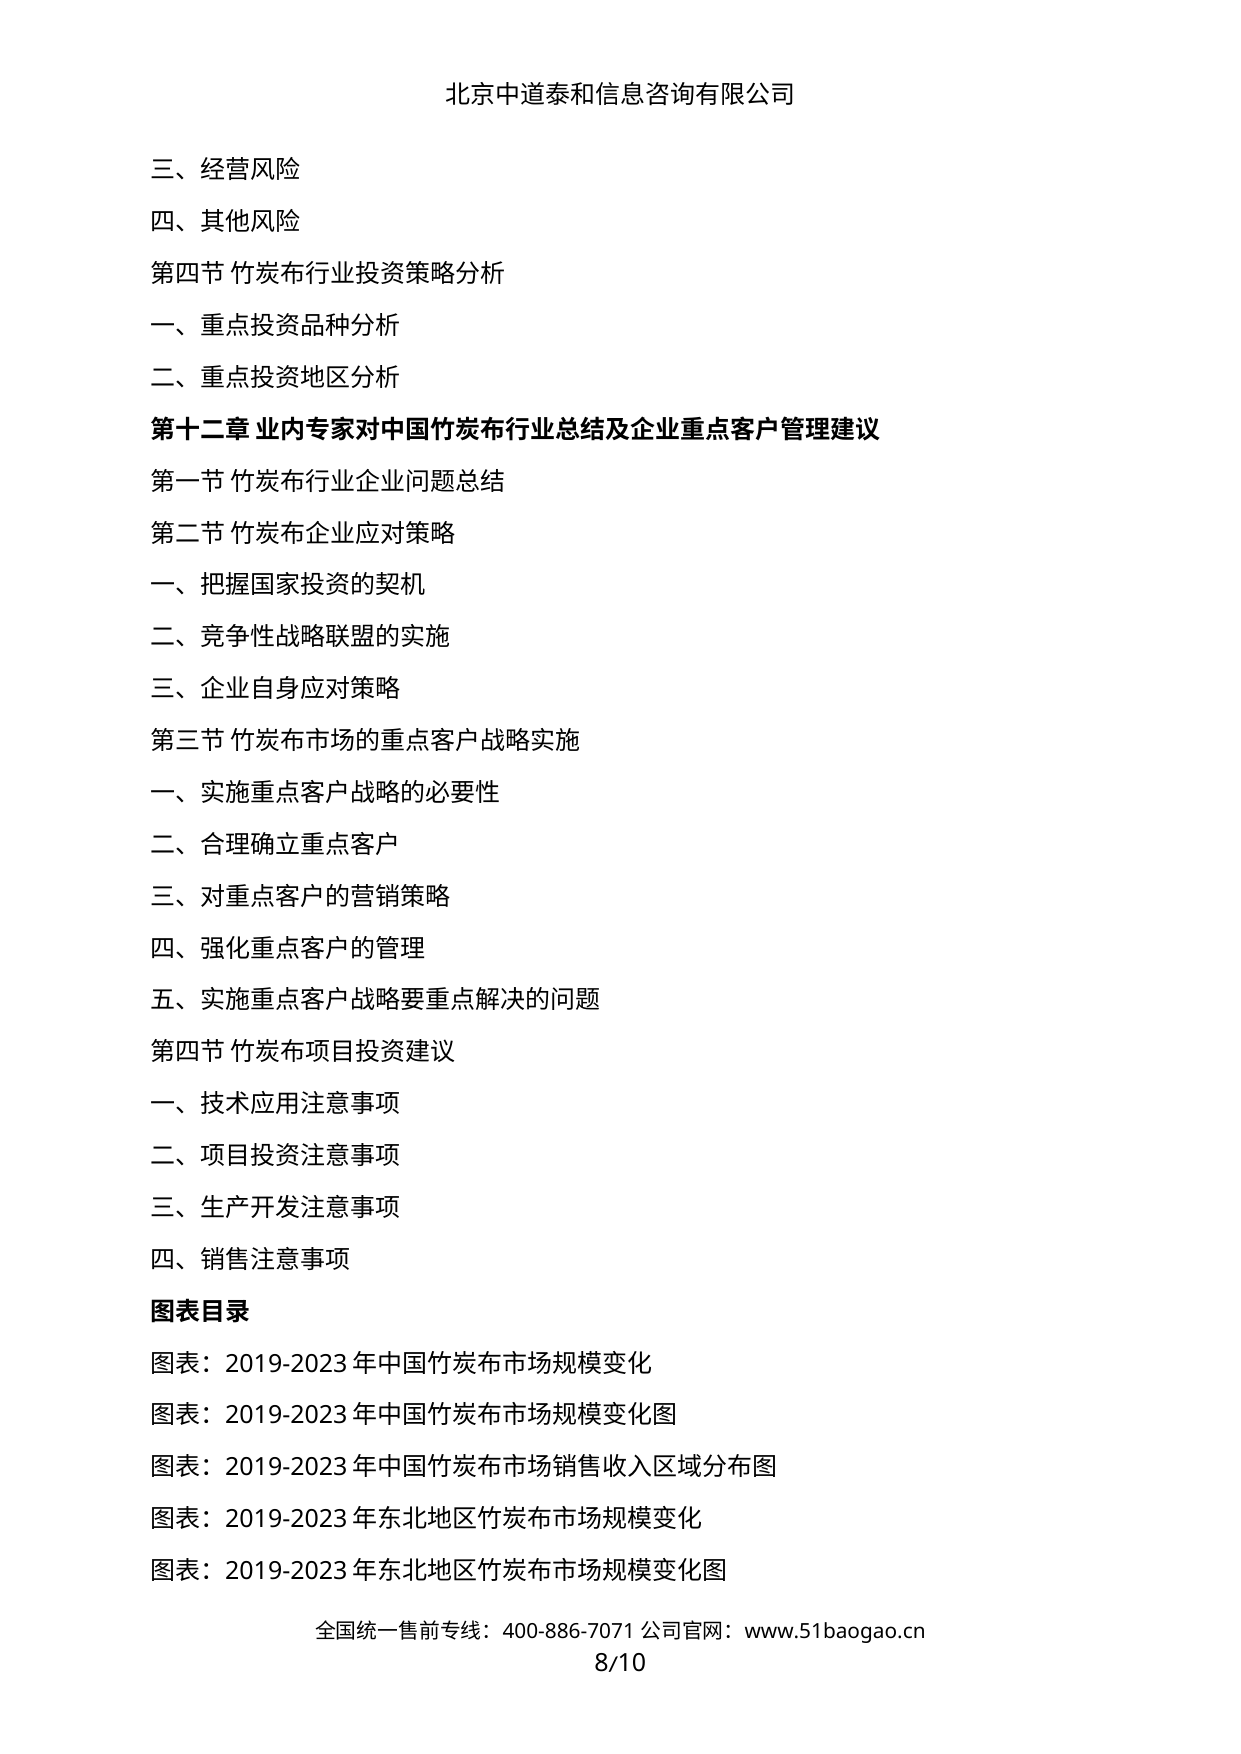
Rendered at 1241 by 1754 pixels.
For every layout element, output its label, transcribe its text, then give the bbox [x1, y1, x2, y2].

text 三、经营风险 [150, 150, 1090, 186]
text 一、技术应用注意事项 [150, 1084, 1090, 1120]
text 二、合理确立重点客户 [150, 824, 1090, 861]
text 第十二章 业内专家对中国竹炭布行业总结及企业重点客户管理建议 [150, 409, 1090, 446]
text 图表：2019-2023年中国竹炭布市场规模变化图 [150, 1395, 1090, 1431]
text 四、强化重点客户的管理 [150, 928, 1090, 964]
text 三、企业自身应对策略 [150, 669, 1090, 705]
text 图表：2019-2023年中国竹炭布市场规模变化 [150, 1343, 1090, 1379]
text 五、实施重点客户战略要重点解决的问题 [150, 980, 1090, 1016]
text 三、生产开发注意事项 [150, 1187, 1090, 1224]
text 二、竞争性战略联盟的实施 [150, 617, 1090, 653]
text 四、其他风险 [150, 202, 1090, 238]
text 图表：2019-2023年中国竹炭布市场销售收入区域分布图 [150, 1447, 1090, 1483]
text 第三节 竹炭布市场的重点客户战略实施 [150, 721, 1090, 757]
text 三、对重点客户的营销策略 [150, 876, 1090, 912]
text 二、项目投资注意事项 [150, 1136, 1090, 1172]
text 图表目录 [150, 1291, 1090, 1327]
text 第二节 竹炭布企业应对策略 [150, 513, 1090, 549]
text 四、销售注意事项 [150, 1239, 1090, 1276]
text 第四节 竹炭布项目投资建议 [150, 1032, 1090, 1068]
text 二、重点投资地区分析 [150, 357, 1090, 394]
text 一、实施重点客户战略的必要性 [150, 772, 1090, 809]
text 一、重点投资品种分析 [150, 306, 1090, 342]
text 一、把握国家投资的契机 [150, 565, 1090, 601]
text 第四节 竹炭布行业投资策略分析 [150, 254, 1090, 290]
text 第一节 竹炭布行业企业问题总结 [150, 461, 1090, 497]
text 图表：2019-2023年东北地区竹炭布市场规模变化图 [150, 1551, 1090, 1587]
text 图表：2019-2023年东北地区竹炭布市场规模变化 [150, 1499, 1090, 1535]
